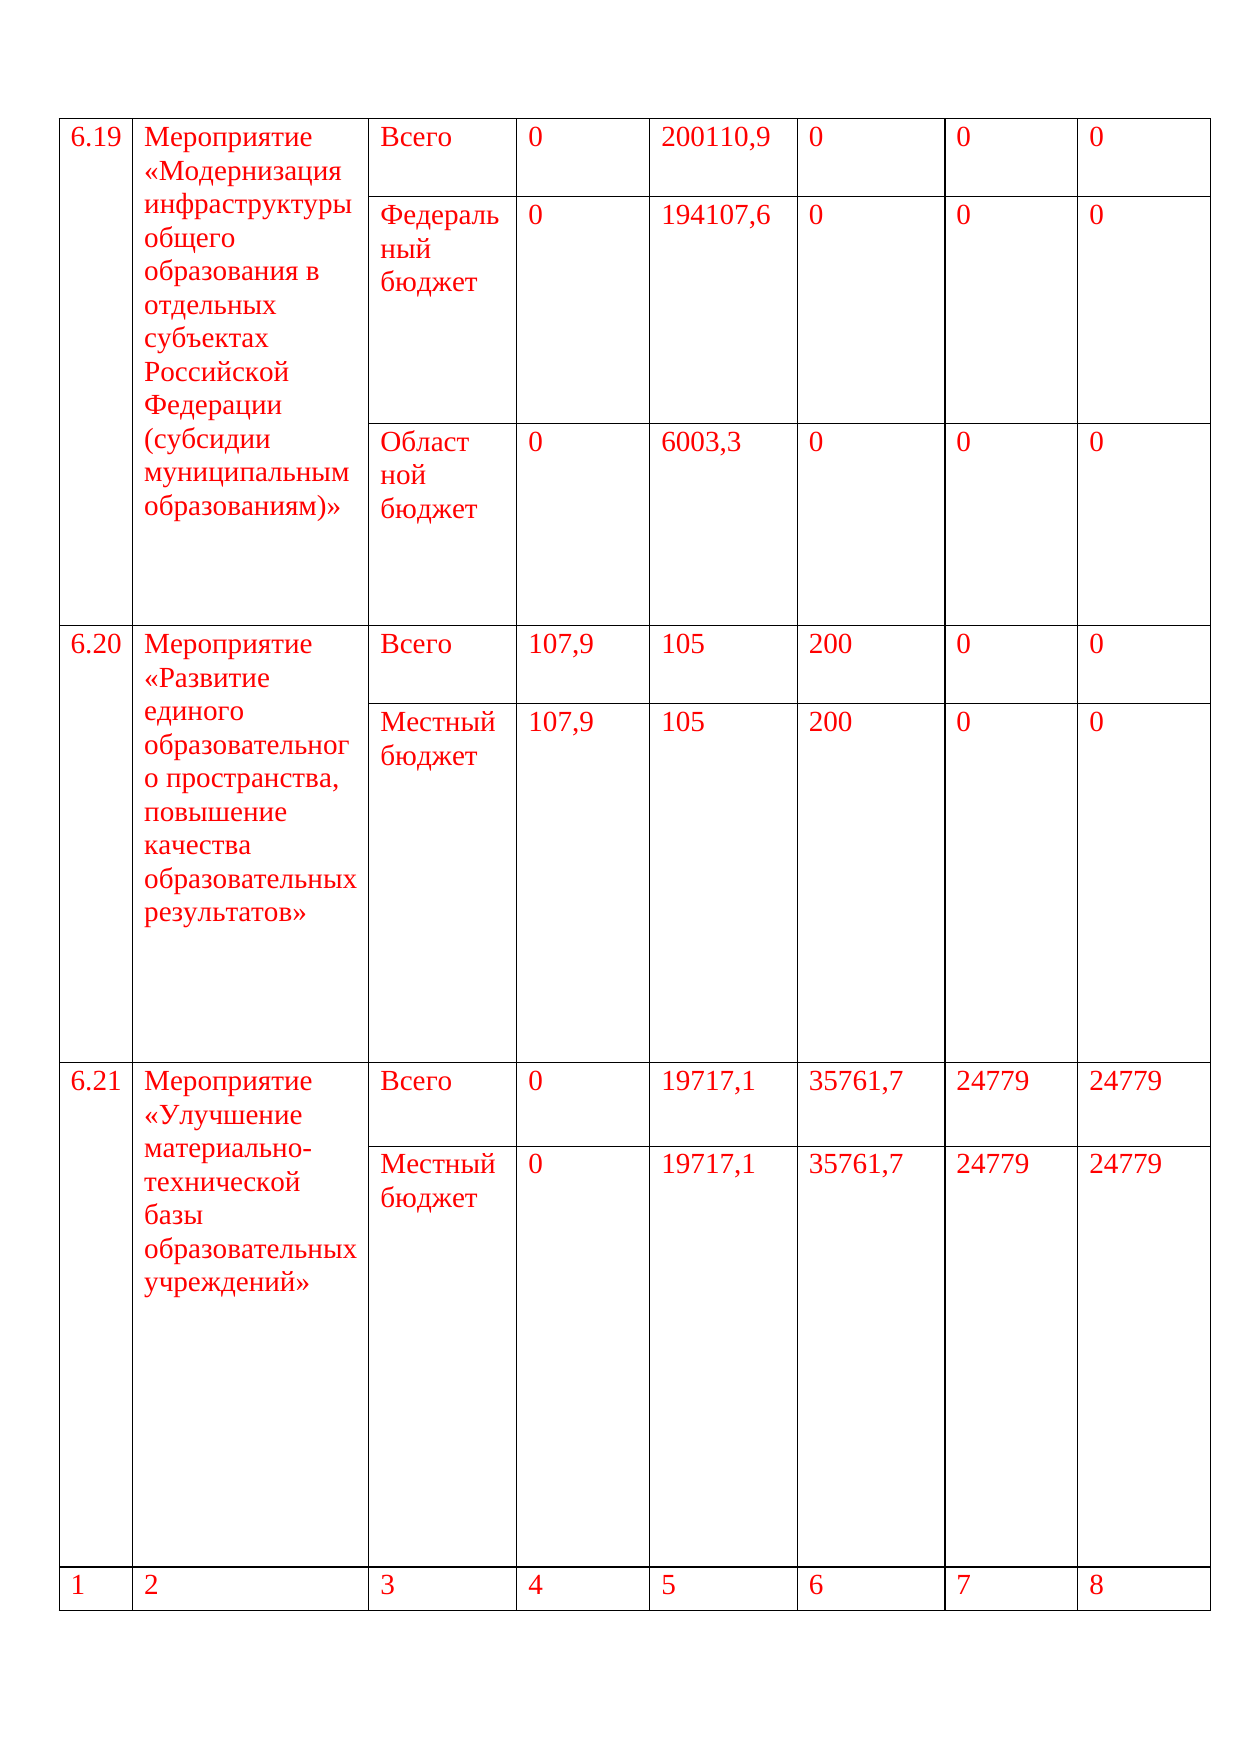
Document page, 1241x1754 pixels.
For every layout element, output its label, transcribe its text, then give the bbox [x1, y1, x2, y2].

table_cell 24779 [1078, 1063, 1210, 1146]
table_cell Всего [369, 626, 516, 703]
table_cell 107,9 [517, 704, 649, 1062]
table_cell 8 [1078, 1568, 1210, 1609]
table_cell 0 [517, 424, 649, 625]
table_cell 0 [946, 197, 1077, 423]
table_cell 105 [650, 626, 797, 703]
table_cell Мероприятие «Развитие единого образовательного пространства, повышение качества образовательных результатов» [133, 626, 368, 1062]
table_cell 0 [946, 424, 1077, 625]
table_cell Област ной бюджет [369, 424, 516, 625]
table_cell Мероприятие «Улучшение материально-технической базы образовательных учреждений» [133, 1063, 368, 1566]
table_cell 0 [946, 704, 1077, 1062]
table_cell Местный бюджет [369, 704, 516, 1062]
table_cell 0 [946, 626, 1077, 703]
table_cell 0 [1078, 424, 1210, 625]
table_cell 0 [517, 197, 649, 423]
table_cell 0 [1078, 119, 1210, 196]
table_cell 1 [60, 1568, 132, 1609]
table_cell 35761,7 [798, 1147, 944, 1566]
table_cell 0 [517, 119, 649, 196]
table_cell Всего [369, 119, 516, 196]
table_cell 3 [369, 1568, 516, 1609]
table_cell 24779 [946, 1063, 1077, 1146]
table_cell 35761,7 [798, 1063, 944, 1146]
table_cell 194107,6 [650, 197, 797, 423]
table_cell 6 [798, 1568, 944, 1609]
table_cell 0 [1078, 704, 1210, 1062]
table_cell 107,9 [517, 626, 649, 703]
table_cell 7 [946, 1568, 1077, 1609]
table_cell 0 [1078, 197, 1210, 423]
table_cell 6.20 [60, 626, 132, 1062]
table_cell 0 [798, 424, 944, 625]
table_cell Мероприятие «Модернизация инфраструктуры общего образования в отдельных субъектах Российской Федерации (субсидии муниципальным образованиям)» [133, 119, 368, 625]
table_cell 0 [1078, 626, 1210, 703]
table_cell 4 [517, 1568, 649, 1609]
table_cell Всего [369, 1063, 516, 1146]
table_cell Местныйбюджет [369, 1147, 516, 1566]
table_cell 19717,1 [650, 1147, 797, 1566]
table_cell 5 [650, 1568, 797, 1609]
table_cell 200 [798, 626, 944, 703]
table_cell Федеральный бюджет [369, 197, 516, 423]
table_cell 0 [946, 119, 1077, 196]
table_cell 0 [798, 119, 944, 196]
table_cell 6003,3 [650, 424, 797, 625]
table_cell 0 [517, 1063, 649, 1146]
table_cell 105 [650, 704, 797, 1062]
table_cell 24779 [946, 1147, 1077, 1566]
table_cell 6.21 [60, 1063, 132, 1566]
table_cell 200110,9 [650, 119, 797, 196]
table_cell 200 [798, 704, 944, 1062]
table_cell 0 [517, 1147, 649, 1566]
table_cell 24779 [1078, 1147, 1210, 1566]
table_cell 19717,1 [650, 1063, 797, 1146]
table_cell 2 [133, 1568, 368, 1609]
table_cell 6.19 [60, 119, 132, 625]
table_cell 0 [798, 197, 944, 423]
